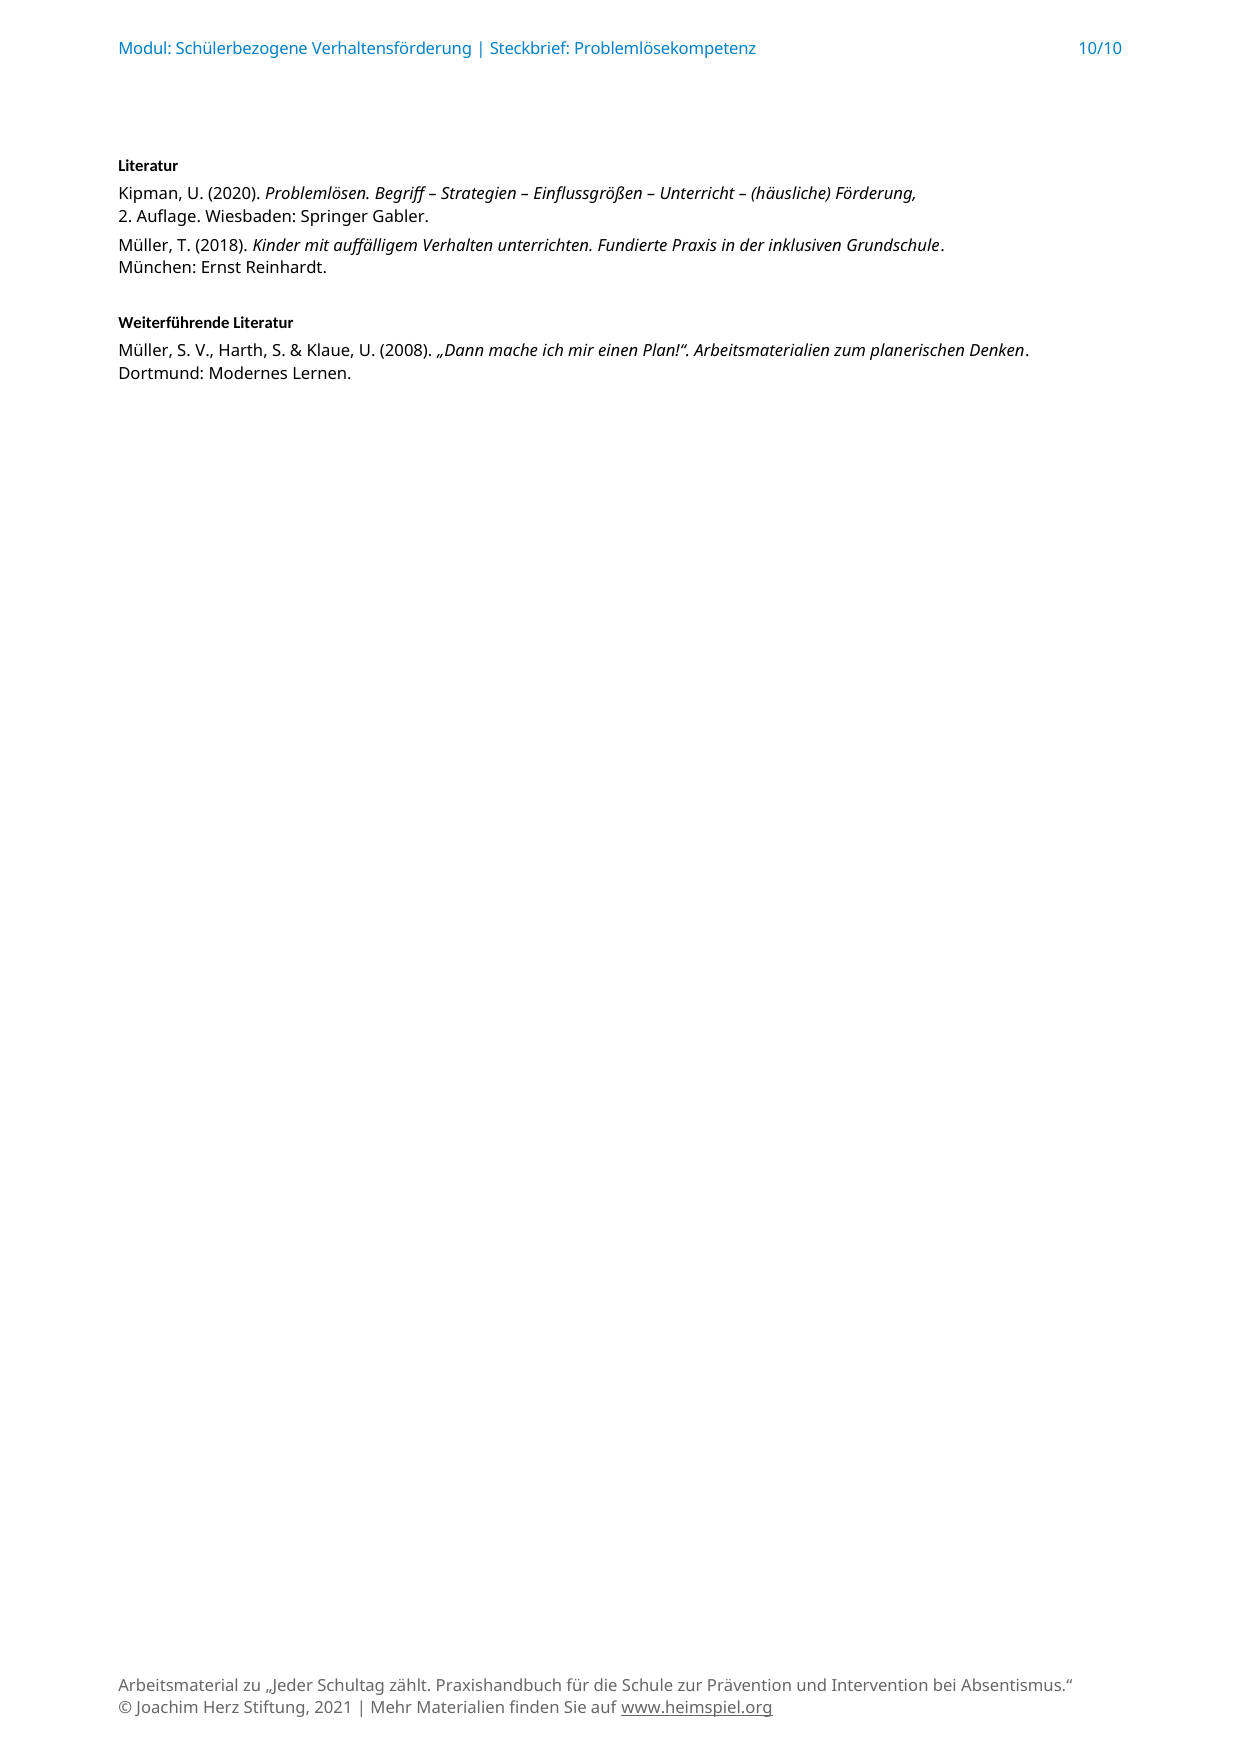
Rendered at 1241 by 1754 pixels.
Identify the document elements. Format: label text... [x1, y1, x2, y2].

text Literatur [118, 154, 1152, 175]
text Kipman, U. (2020). Problemlösen. Begriff – Strategien – Einflussgrößen – Unterricht – (häusliche) Förderung, 2. Auflage. Wiesbaden: Springer Gabler. [118, 182, 1152, 227]
text Müller, T. (2018). Kinder mit auffälligem Verhalten unterrichten. Fundierte Praxis in der inklusiven Grundschule. München: Ernst Reinhardt. [118, 233, 1152, 279]
text Müller, S. V., Harth, S. & Klaue, U. (2008). „Dann mache ich mir einen Plan!“. Arbeitsmaterialien zum planerischen Denken. Dortmund: Modernes Lernen. [118, 339, 1152, 384]
text Weiterführende Literatur [118, 312, 1152, 333]
